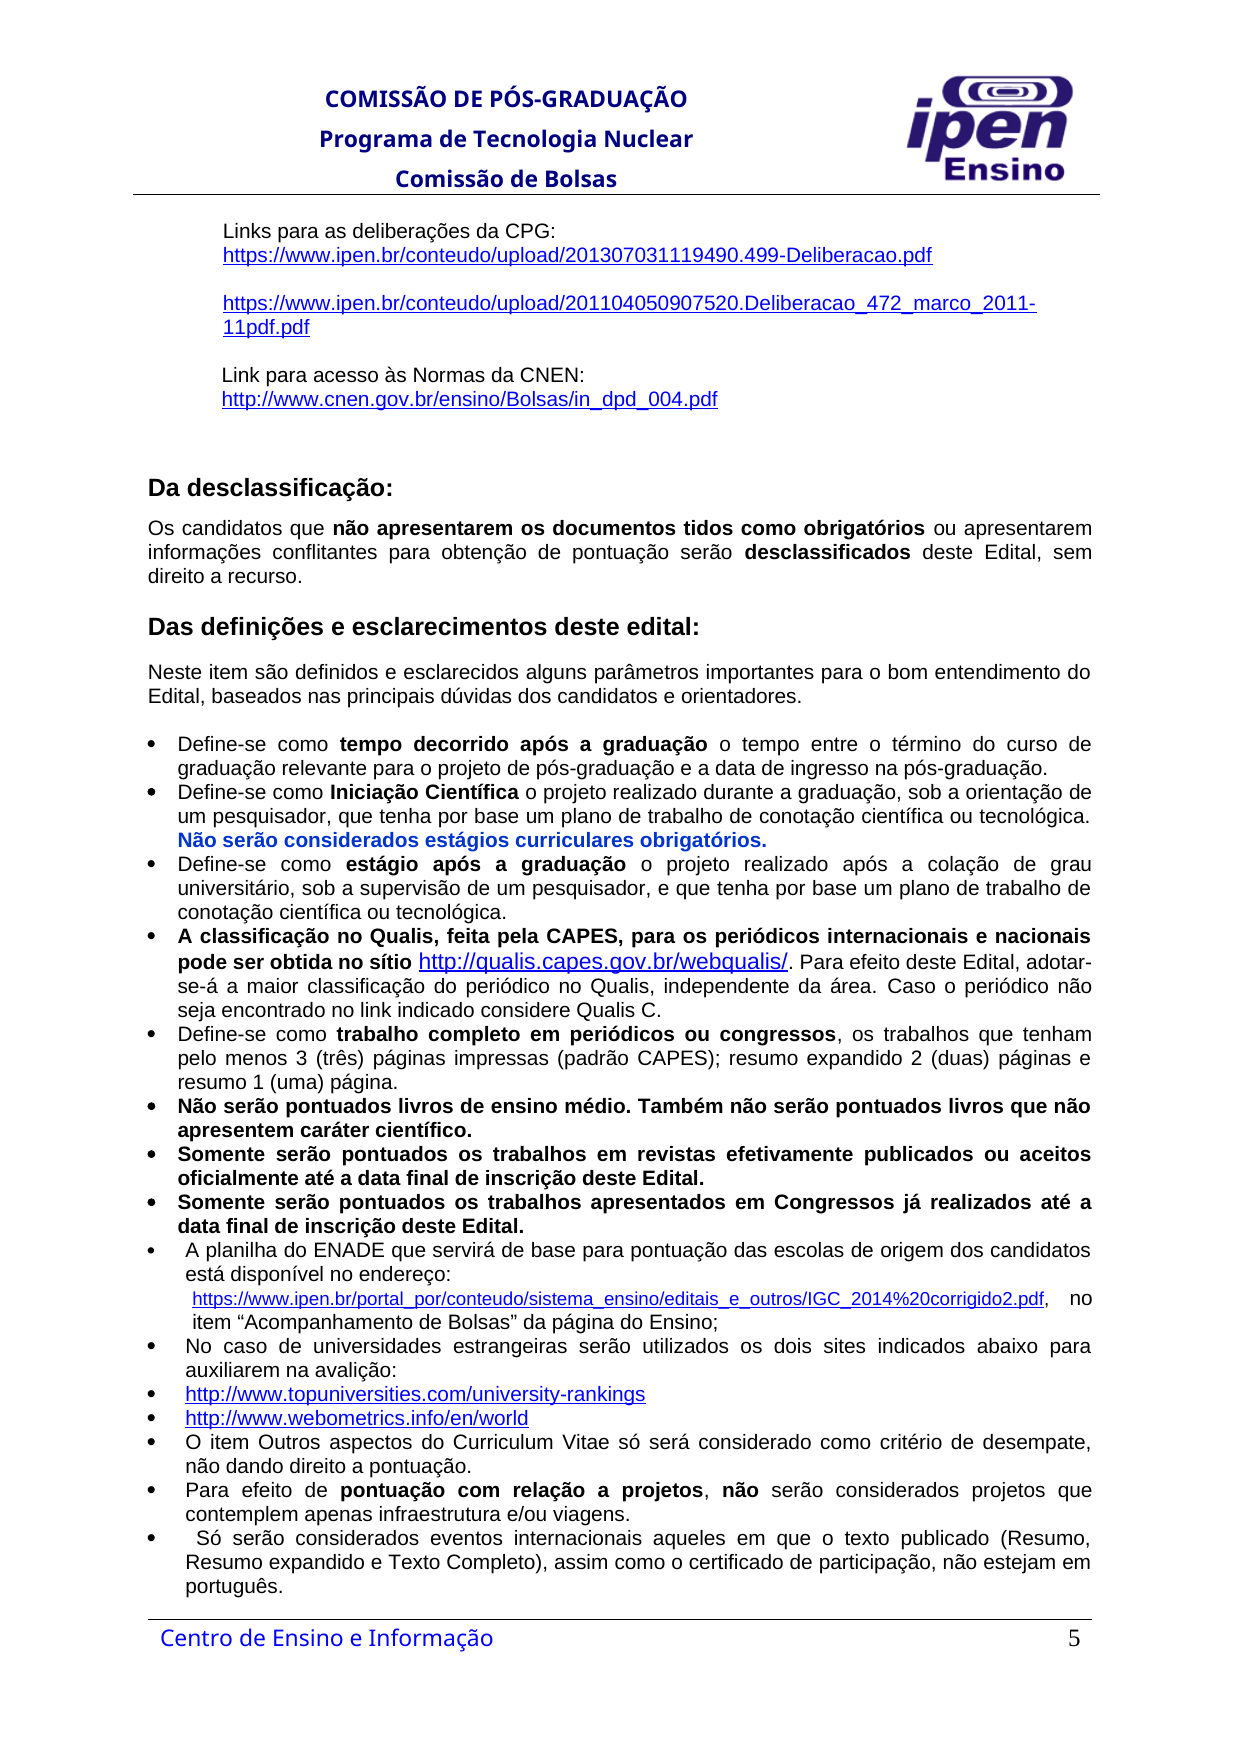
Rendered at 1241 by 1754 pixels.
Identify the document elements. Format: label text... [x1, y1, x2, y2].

list Define-se como trabalho completo em periódicos ou congressos, os trabalhos que tenham pelo menos 3 (três) páginas impressas (padrão CAPES); resumo expandido 2 (duas) páginas e resumo 1 (uma) página. [148, 1022, 1092, 1094]
list A planilha do ENADE que servirá de base para pontuação das escolas de origem dos candidatos está disponível no endereço: [148, 1238, 1092, 1286]
text Neste item são definidos e esclarecidos alguns parâmetros importantes para o bom entendimento do Edital, baseados nas principais dúvidas dos candidatos e orientadores. [148, 660, 1092, 708]
list Define-se como Iniciação Científica o projeto realizado durante a graduação, sob a orientação de um pesquisador, que tenha por base um plano de trabalho de conotação científica ou tecnológica. Não serão considerados estágios curriculares obrigatórios. [148, 779, 1092, 852]
list O item Outros aspectos do Curriculum Vitae só será considerado como critério de desempate, não dando direito a pontuação. [148, 1430, 1092, 1478]
list Define-se como tempo decorrido após a graduação o tempo entre o término do curso de graduação relevante para o projeto de pós-graduação e a data de ingresso na pós-graduação. [148, 732, 1092, 779]
list Somente serão pontuados os trabalhos apresentados em Congressos já realizados até a data final de inscrição deste Edital. [148, 1190, 1092, 1238]
list Somente serão pontuados os trabalhos em revistas efetivamente publicados ou aceitos oficialmente até a data final de inscrição deste Edital. [148, 1142, 1092, 1190]
text Link para acesso às Normas da CNEN: [221, 363, 1092, 387]
list Só serão considerados eventos internacionais aqueles em que o texto publicado (Resumo, Resumo expandido e Texto Completo), assim como o certificado de participação, não estejam em português. [148, 1526, 1092, 1598]
text Links para as deliberações da CPG: [223, 219, 1092, 243]
list A classificação no Qualis, feita pela CAPES, para os periódicos internacionais e nacionais pode ser obtida no sítio http://qualis.capes.gov.br/webqualis/. Para efeito deste Edital, adotar-se-á a maior classificação do periódico no Qualis, independente da área. Caso o periódico não seja encontrado no link indicado considere Qualis C. [148, 923, 1092, 1022]
list http://www.topuniversities.com/university-rankings [148, 1382, 1092, 1406]
list Não serão pontuados livros de ensino médio. Também não serão pontuados livros que não apresentem caráter científico. [148, 1094, 1092, 1142]
list No caso de universidades estrangeiras serão utilizados os dois sites indicados abaixo para auxiliarem na avalição: [148, 1334, 1092, 1382]
text https://www.ipen.br/conteudo/upload/201104050907520.Deliberacao_472_marco_2011-11pdf.pdf [223, 291, 1092, 339]
text Da desclassificação: [148, 473, 1092, 502]
text http://www.cnen.gov.br/ensino/Bolsas/in_dpd_004.pdf [221, 387, 1092, 411]
text Os candidatos que não apresentarem os documentos tidos como obrigatórios ou apresentarem informações conflitantes para obtenção de pontuação serão desclassificados deste Edital, sem direito a recurso. [148, 516, 1092, 588]
text https://www.ipen.br/portal_por/conteudo/sistema_ensino/editais_e_outros/IGC_2014%20corrigido2.pdf, no item “Acompanhamento de Bolsas” da página do Ensino; [192, 1286, 1092, 1334]
text Das definições e esclarecimentos deste edital: [148, 612, 1092, 641]
list Para efeito de pontuação com relação a projetos, não serão considerados projetos que contemplem apenas infraestrutura e/ou viagens. [148, 1478, 1092, 1526]
list Define-se como estágio após a graduação o projeto realizado após a colação de grau universitário, sob a supervisão de um pesquisador, e que tenha por base um plano de trabalho de conotação científica ou tecnológica. [148, 852, 1092, 923]
picture [906, 75, 1074, 182]
text https://www.ipen.br/conteudo/upload/201307031119490.499-Deliberacao.pdf [223, 243, 1092, 267]
list http://www.webometrics.info/en/world [148, 1406, 1092, 1430]
